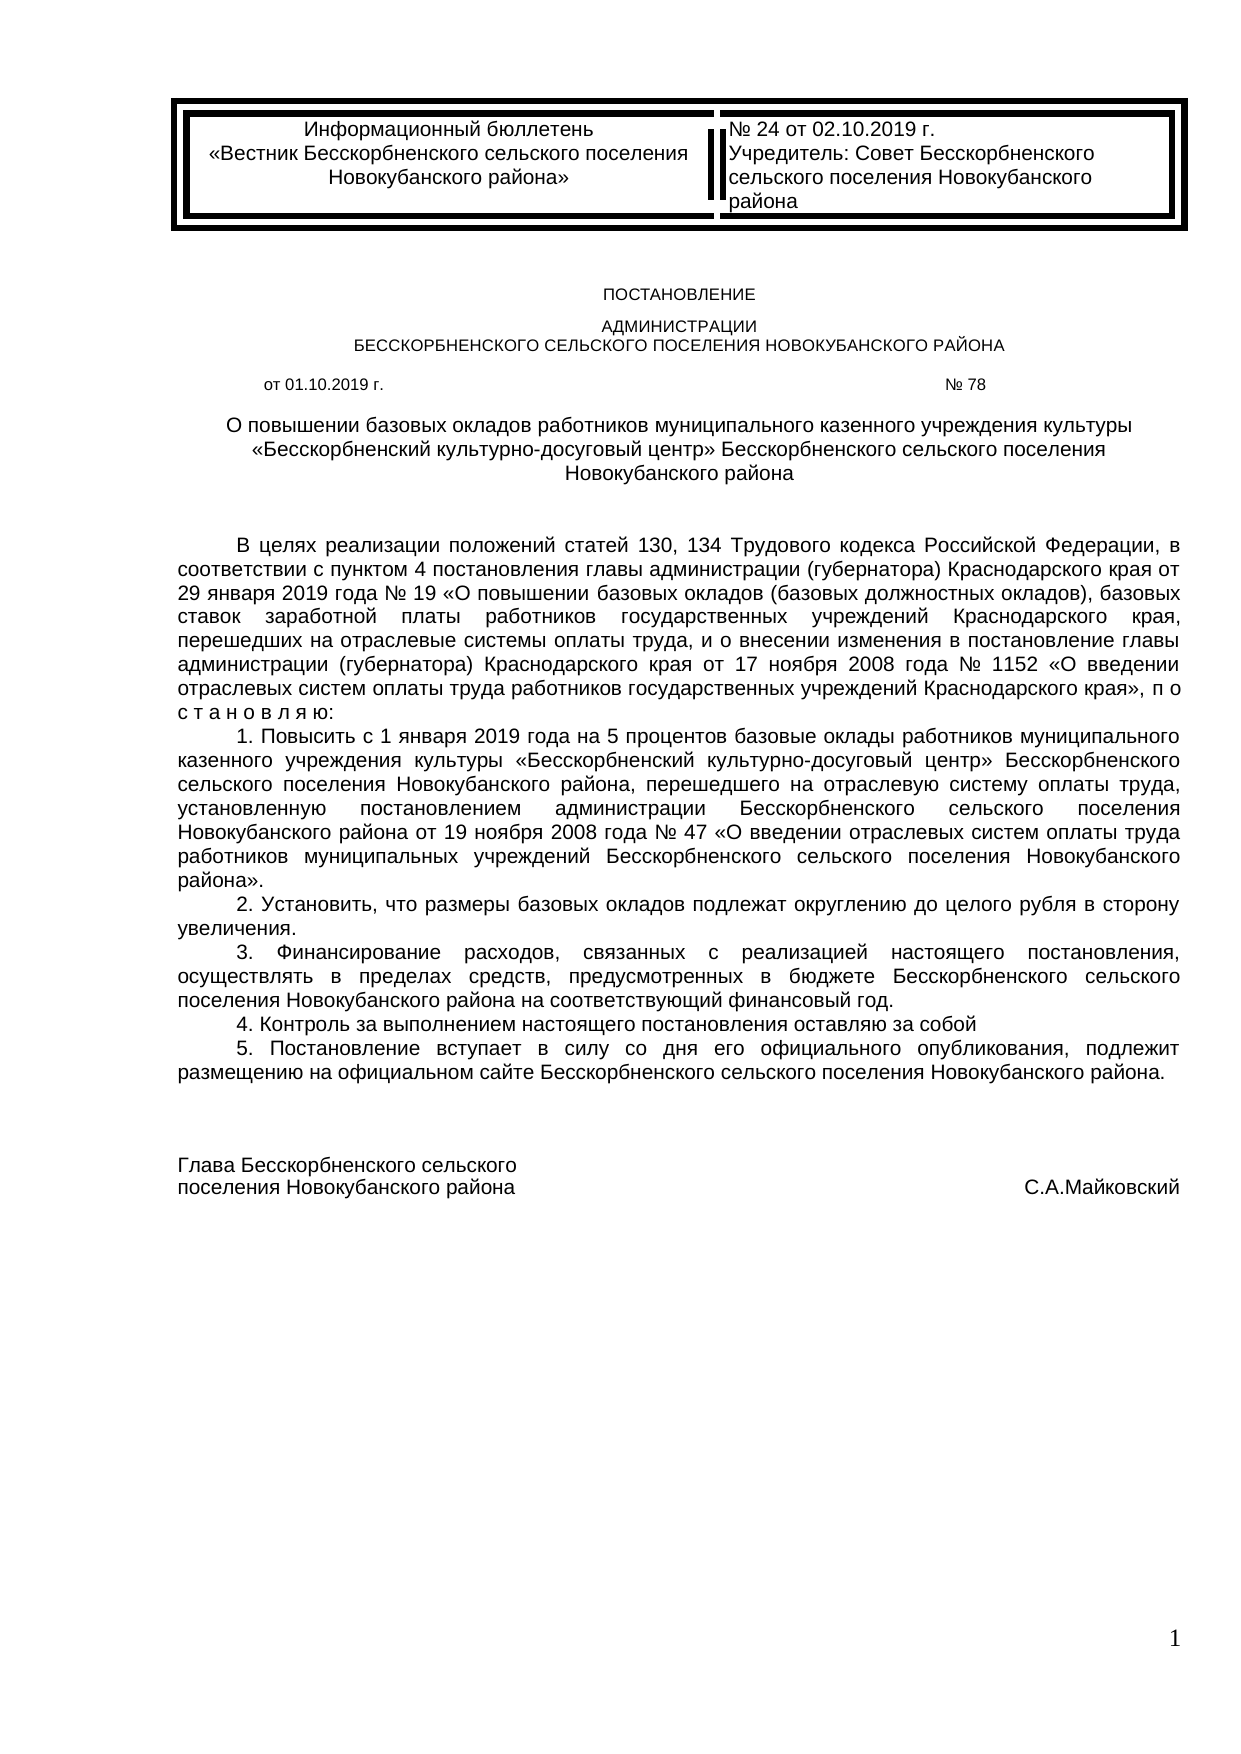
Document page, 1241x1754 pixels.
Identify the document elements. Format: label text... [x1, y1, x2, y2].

table_cell № 78 [685, 355, 1195, 393]
text 4. Контроль за выполнением настоящего постановления оставляю за собой [177, 1012, 1181, 1036]
text В целях реализации положений статей 130, 134 Трудового кодекса Российской Федерации, в соответствии с пунктом 4 постановления главы администрации (губернатора) Краснодарского края от 29 января 2019 года № 19 «О повышении базовых окладов (базовых должностных окладов), базовых ставок заработной платы работников государственных учреждений Краснодарского края, перешедших на отраслевые системы оплаты труда, и о внесении изменения в постановление главы администрации (губернатора) Краснодарского края от 17 ноября 2008 года № 1152 «О введении отраслевых систем оплаты труда работников государственных учреждений Краснодарского края», п о с т а н о в л я ю: [177, 532, 1181, 724]
table_cell от 01.10.2019 г. [164, 355, 685, 393]
text 2. Установить, что размеры базовых окладов подлежат округлению до целого рубля в сторону увеличения. [177, 892, 1181, 940]
text 3. Финансирование расходов, связанных с реализацией настоящего постановления, осуществлять в пределах средств, предусмотренных в бюджете Бесскорбненского сельского поселения Новокубанского района на соответствующий финансовый год. [177, 940, 1181, 1012]
table_header ПОСТАНОВЛЕНИЕ [164, 260, 1195, 310]
text поселения Новокубанского района С.А.Майковский [177, 1177, 1181, 1198]
text 5. Постановление вступает в силу со дня его официального опубликования, подлежит размещению на официальном сайте Бесскорбненского сельского поселения Новокубанского района. [177, 1036, 1181, 1083]
table_header Информационный бюллетень «Вестник Бесскорбненского сельского поселения Новокубанского района» [180, 104, 717, 212]
list О повышении базовых окладов работников муниципального казенного учреждения культуры «Бесскорбненский культурно-досуговый центр» Бесскорбненского сельского поселения Новокубанского района [177, 413, 1181, 484]
text 1. Повысить с 1 января 2019 года на 5 процентов базовые оклады работников муниципального казенного учреждения культуры «Бесскорбненский культурно-досуговый центр» Бесскорбненского сельского поселения Новокубанского района, перешедшего на отраслевую систему оплаты труда, установленную постановлением администрации Бесскорбненского сельского поселения Новокубанского района от 19 ноября 2008 года № 47 «О введении отраслевых систем оплаты труда работников муниципальных учреждений Бесскорбненского сельского поселения Новокубанского района». [177, 724, 1181, 892]
table_cell АДМИНИСТРАЦИИ БЕССКОРБНЕНСКОГО СЕЛЬСКОГО ПОСЕЛЕНИЯ НОВОКУБАНСКОГО РАЙОНА [164, 310, 1195, 355]
text Глава Бесскорбненского сельского [177, 1155, 1181, 1177]
table_header № 24 от 02.10.2019 г. Учредитель: Совет Бесскорбненского сельского поселения Новокубанского района [717, 104, 1178, 212]
